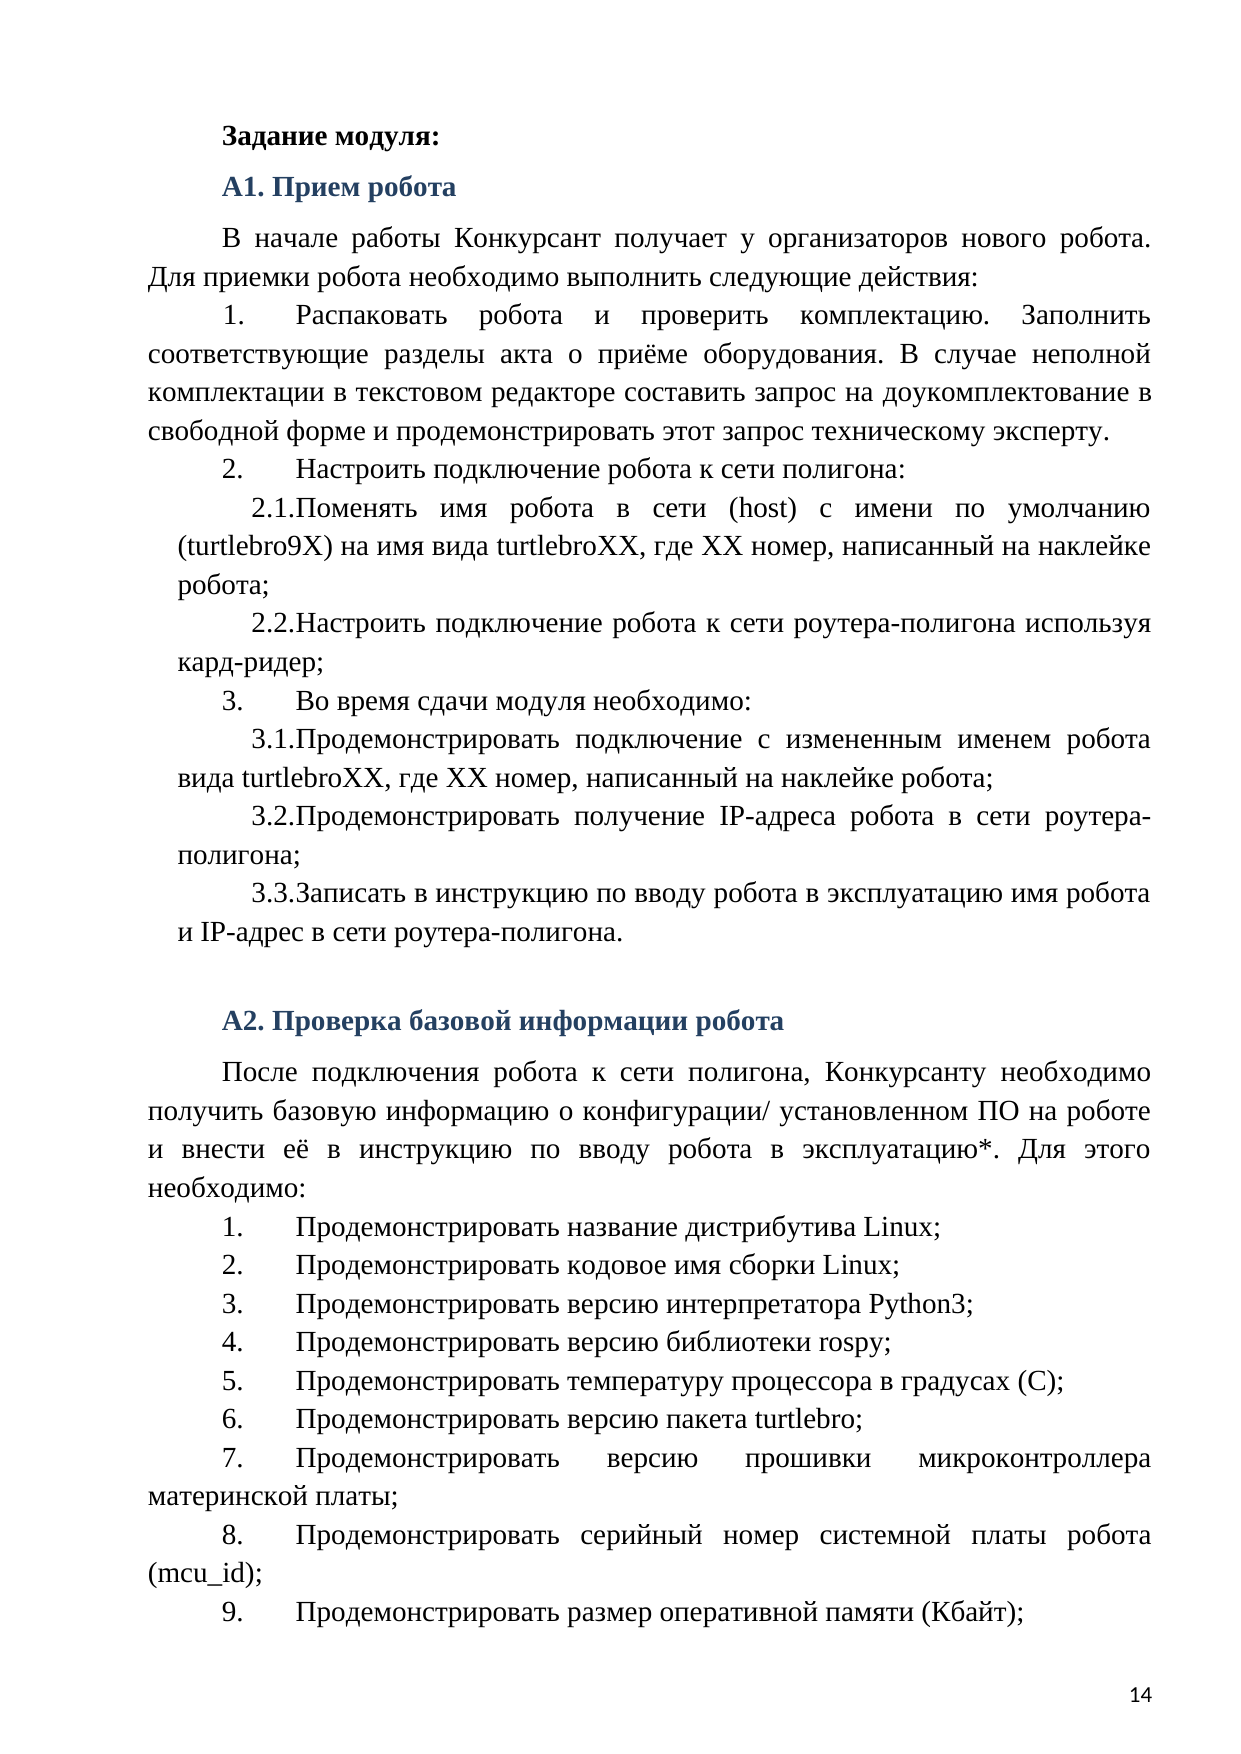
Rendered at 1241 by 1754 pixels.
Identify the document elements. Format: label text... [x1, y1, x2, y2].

list Продемонстрировать версию прошивки микроконтроллера материнской платы; [148, 1440, 1152, 1512]
list Продемонстрировать название дистрибутива Linux; [148, 1209, 1152, 1242]
list Продемонстрировать серийный номер системной платы робота (mcu_id); [148, 1517, 1152, 1589]
text Задание модуля: [148, 118, 1152, 152]
subtitle А1. Прием робота [148, 169, 1152, 203]
text После подключения робота к сети полигона, Конкурсанту необходимо получить базовую информацию о конфигурации/ установленном ПО на роботе и внести её в инструкцию по вводу робота в эксплуатацию*. Для этого необходимо: [148, 1054, 1152, 1204]
list Продемонстрировать кодовое имя сборки Linux; [148, 1247, 1152, 1281]
list Продемонстрировать подключение с измененным именем робота вида turtlebroXX, где XX номер, написанный на наклейке робота; [177, 721, 1152, 793]
list Настроить подключение робота к сети полигона: [148, 451, 1152, 485]
list Продемонстрировать версию пакета turtlebro; [148, 1401, 1152, 1435]
list Записать в инструкцию по вводу робота в эксплуатацию имя робота и IP-адрес в сети роутера-полигона. [177, 875, 1152, 947]
list Во время сдачи модуля необходимо: [148, 683, 1152, 716]
list Распаковать робота и проверить комплектацию. Заполнить соответствующие разделы акта о приёме оборудования. В случае неполной комплектации в текстовом редакторе составить запрос на доукомплектование в свободной форме и продемонстрировать этот запрос техническому эксперту. [148, 297, 1152, 446]
list Продемонстрировать версию библиотеки rospy; [148, 1324, 1152, 1358]
list Настроить подключение робота к сети роутера-полигона используя кард-ридер; [177, 606, 1152, 678]
text В начале работы Конкурсант получает у организаторов нового робота. Для приемки робота необходимо выполнить следующие действия: [148, 220, 1152, 292]
list Продемонстрировать версию интерпретатора Python3; [148, 1286, 1152, 1319]
list Продемонстрировать получение IP-адреса робота в сети роутера-полигона; [177, 798, 1152, 870]
list Продемонстрировать размер оперативной памяти (Кбайт); [148, 1594, 1152, 1628]
subtitle А2. Проверка базовой информации робота [148, 1003, 1152, 1037]
list Продемонстрировать температуру процессора в градусах (С); [148, 1363, 1152, 1396]
list Поменять имя робота в сети (host) c имени по умолчанию (turtlebro9X) на имя вида turtlebroXX, где XX номер, написанный на наклейке робота; [177, 490, 1152, 601]
